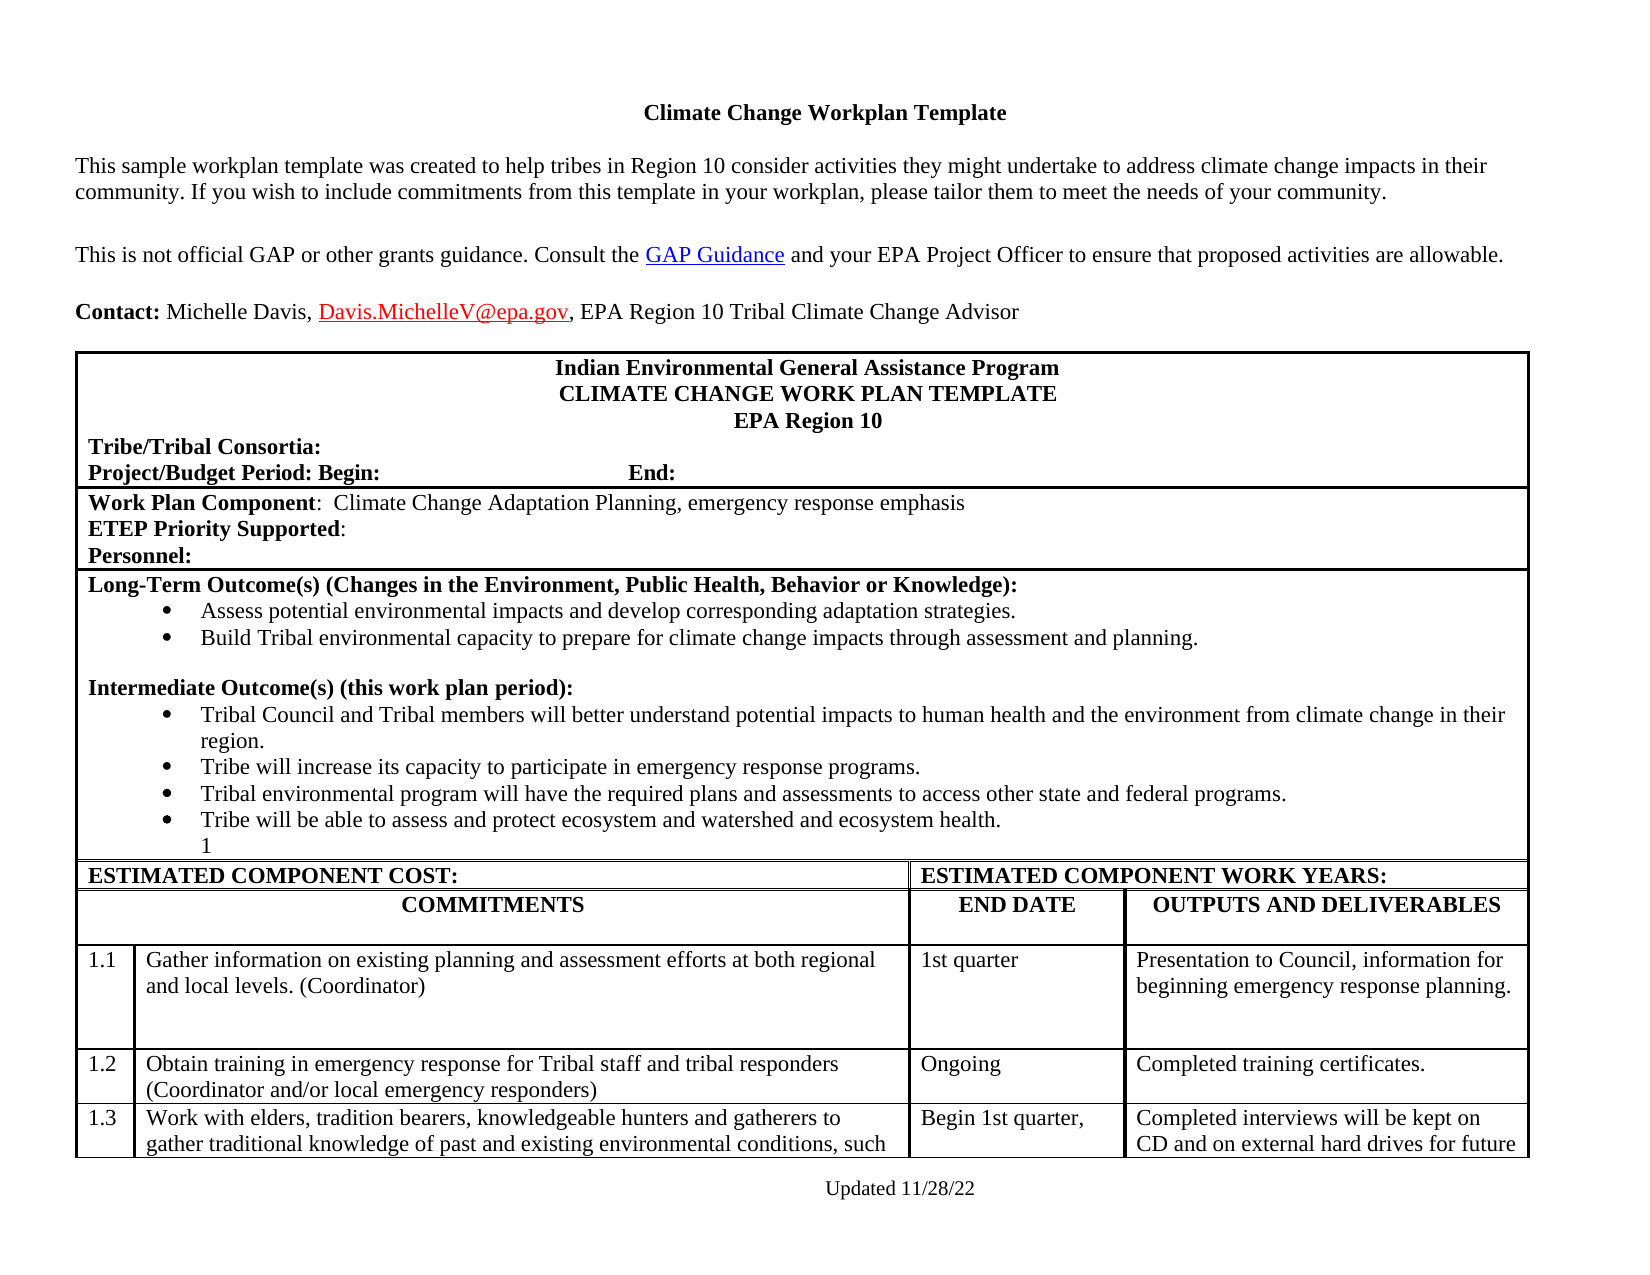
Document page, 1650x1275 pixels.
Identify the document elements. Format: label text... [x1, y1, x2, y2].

text This sample workplan template was created to help tribes in Region 10 consider activities they might undertake to address climate change impacts in their community. If you wish to include commitments from this template in your workplan, please tailor them to meet the needs of your community. [75, 152, 1575, 204]
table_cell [1127, 1104, 1527, 1157]
table_cell COMMITMENTS [78, 891, 908, 944]
table_cell Completed training certificates. [1127, 1050, 1527, 1103]
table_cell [911, 1104, 1123, 1157]
table_cell 1.1 [78, 946, 133, 1048]
table_cell Work Plan Component: Climate Change Adaptation Planning, emergency response emphasis ETEP Priority Supported: Personnel: [78, 489, 1527, 568]
text Climate Change Workplan Template [75, 99, 1575, 125]
text Contact: Michelle Davis, Davis.MichelleV@epa.gov, EPA Region 10 Tribal Climate Change Advisor [75, 298, 1575, 324]
table_cell Presentation to Council, information for beginning emergency response planning. [1127, 946, 1527, 1048]
table_header Indian Environmental General Assistance Program CLIMATE CHANGE WORK PLAN TEMPLATE EPA Region 10 Tribe/Tribal Consortia: Project/Budget Period: Begin: End: [78, 354, 1527, 486]
table_cell 1st quarter [911, 946, 1123, 1048]
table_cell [136, 1104, 908, 1157]
table_cell 1.2 [78, 1050, 133, 1103]
table_cell Obtain training in emergency response for Tribal staff and tribal responders (Coordinator and/or local emergency responders) [136, 1050, 908, 1103]
table_cell Estimated Component Cost: [78, 862, 908, 888]
table_cell Long-Term Outcome(s) (Changes in the Environment, Public Health, Behavior or Knowledge): Assess potential environmental impacts and develop corresponding adaptation strategies. Build Tribal environmental capacity to prepare for climate change impacts through assessment and planning. Intermediate Outcome(s) (this work plan period): Tribal Council and Tribal members will better understand potential impacts to human health and the environment from climate change in their region. Tribe will increase its capacity to participate in emergency response programs. Tribal environmental program will have the required plans and assessments to access other state and federal programs. Tribe will be able to assess and protect ecosystem and watershed and ecosystem health. [78, 571, 1527, 859]
text This is not official GAP or other grants guidance. Consult the GAP Guidance and your EPA Project Officer to ensure that proposed activities are allowable. [75, 241, 1575, 267]
table_cell end date [911, 891, 1123, 944]
table_cell Gather information on existing planning and assessment efforts at both regional and local levels. (Coordinator) [136, 946, 908, 1048]
table_cell Ongoing [911, 1050, 1123, 1103]
table_cell Outputs AND DELIVERABLES [1127, 891, 1527, 944]
table_cell 1.3 [78, 1104, 133, 1157]
table_cell Estimated Component Work Years: [911, 862, 1527, 888]
